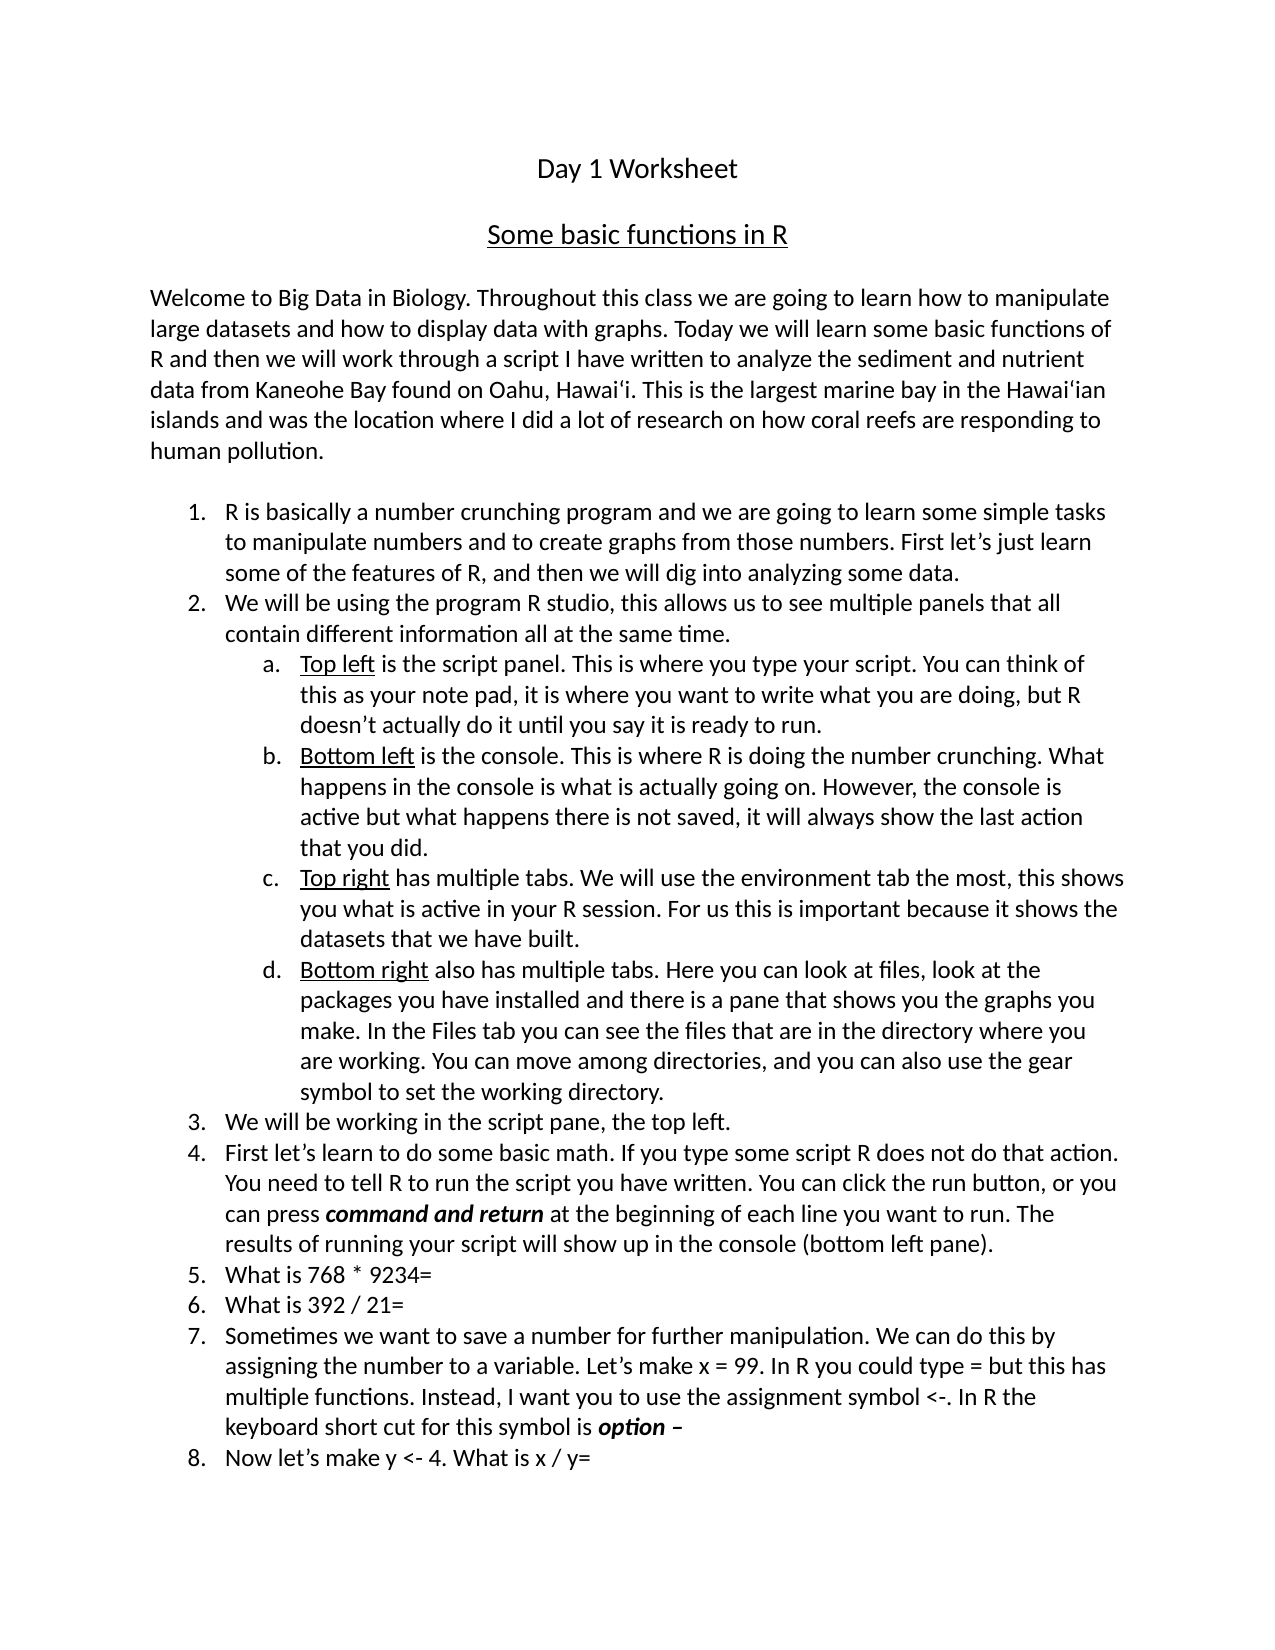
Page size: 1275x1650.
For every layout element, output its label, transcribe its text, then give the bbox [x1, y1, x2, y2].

list Top right has multiple tabs. We will use the environment tab the most, this shows you what is active in your R session. For us this is important because it shows the datasets that we have built. [262, 862, 1125, 954]
text Some basic functions in R [150, 216, 1125, 252]
text Day 1 Worksheet [150, 150, 1125, 186]
list First let’s learn to do some basic math. If you type some script R does not do that action. You need to tell R to run the script you have written. You can click the run button, or you can press command and return at the beginning of each line you want to run. The results of running your script will show up in the console (bottom left pane). [187, 1137, 1125, 1259]
list Bottom left is the console. This is where R is doing the number crunching. What happens in the console is what is actually going on. However, the console is active but what happens there is not saved, it will always show the last action that you did. [262, 740, 1125, 862]
list Top left is the script panel. This is where you type your script. You can think of this as your note pad, it is where you want to write what you are doing, but R doesn’t actually do it until you say it is ready to run. [262, 648, 1125, 740]
text Welcome to Big Data in Biology. Throughout this class we are going to learn how to manipulate large datasets and how to display data with graphs. Today we will learn some basic functions of R and then we will work through a script I have written to analyze the sediment and nutrient data from Kaneohe Bay found on Oahu, Hawai‘i. This is the largest marine bay in the Hawai‘ian islands and was the location where I did a lot of research on how coral reefs are responding to human pollution. [150, 282, 1125, 465]
list What is 768 * 9234= [187, 1259, 1125, 1289]
list What is 392 / 21= [187, 1289, 1125, 1320]
list We will be working in the script pane, the top left. [187, 1106, 1125, 1137]
list Bottom right also has multiple tabs. Here you can look at files, look at the packages you have installed and there is a pane that shows you the graphs you make. In the Files tab you can see the files that are in the directory where you are working. You can move among directories, and you can also use the gear symbol to set the working directory. [262, 954, 1125, 1106]
list Now let’s make y <- 4. What is x / y= [187, 1442, 1125, 1473]
list R is basically a number crunching program and we are going to learn some simple tasks to manipulate numbers and to create graphs from those numbers. First let’s just learn some of the features of R, and then we will dig into analyzing some data. [187, 496, 1125, 587]
list Sometimes we want to save a number for further manipulation. We can do this by assigning the number to a variable. Let’s make x = 99. In R you could type = but this has multiple functions. Instead, I want you to use the assignment symbol <-. In R the keyboard short cut for this symbol is option – [187, 1320, 1125, 1442]
list We will be using the program R studio, this allows us to see multiple panels that all contain different information all at the same time. [187, 587, 1125, 648]
